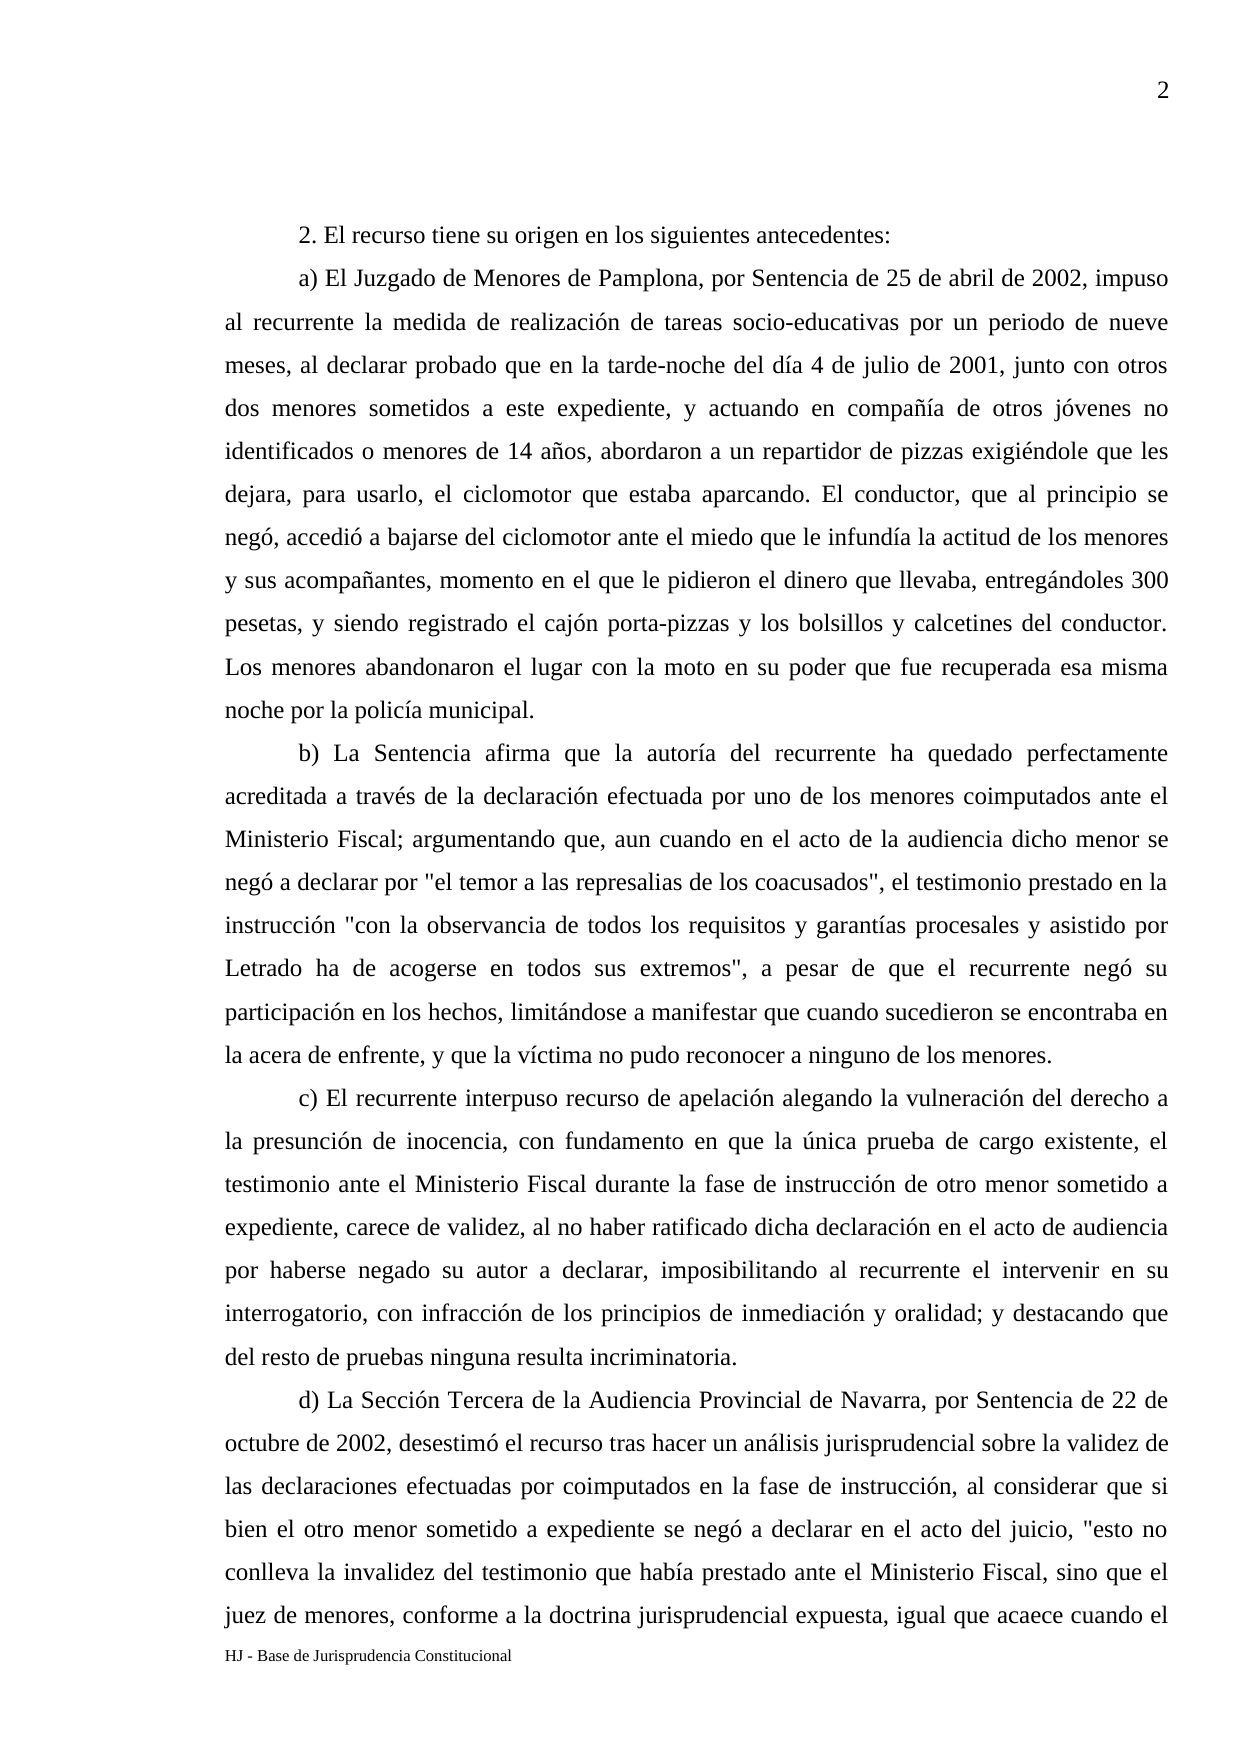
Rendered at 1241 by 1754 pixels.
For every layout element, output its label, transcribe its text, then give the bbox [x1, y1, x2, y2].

text c) El recurrente interpuso recurso de apelación alegando la vulneración del derecho a la presunción de inocencia, con fundamento en que la única prueba de cargo existente, el testimonio ante el Ministerio Fiscal durante la fase de instrucción de otro menor sometido a expediente, carece de validez, al no haber ratificado dicha declaración en el acto de audiencia por haberse negado su autor a declarar, imposibilitando al recurrente el intervenir en su interrogatorio, con infracción de los principios de inmediación y oralidad; y destacando que del resto de pruebas ninguna resulta incriminatoria. [224, 1083, 1169, 1370]
text b) La Sentencia afirma que la autoría del recurrente ha quedado perfectamente acreditada a través de la declaración efectuada por uno de los menores coimputados ante el Ministerio Fiscal; argumentando que, aun cuando en el acto de la audiencia dicho menor se negó a declarar por "el temor a las represalias de los coacusados", el testimonio prestado en la instrucción "con la observancia de todos los requisitos y garantías procesales y asistido por Letrado ha de acogerse en todos sus extremos", a pesar de que el recurrente negó su participación en los hechos, limitándose a manifestar que cuando sucedieron se encontraba en la acera de enfrente, y que la víctima no pudo reconocer a ninguno de los menores. [224, 738, 1169, 1068]
text a) El Juzgado de Menores de Pamplona, por Sentencia de 25 de abril de 2002, impuso al recurrente la medida de realización de tareas socio-educativas por un periodo de nueve meses, al declarar probado que en la tarde-noche del día 4 de julio de 2001, junto con otros dos menores sometidos a este expediente, y actuando en compañía de otros jóvenes no identificados o menores de 14 años, abordaron a un repartidor de pizzas exigiéndole que les dejara, para usarlo, el ciclomotor que estaba aparcando. El conductor, que al principio se negó, accedió a bajarse del ciclomotor ante el miedo que le infundía la actitud de los menores y sus acompañantes, momento en el que le pidieron el dinero que llevaba, entregándoles 300 pesetas, y siendo registrado el cajón porta-pizzas y los bolsillos y calcetines del conductor. Los menores abandonaron el lugar con la moto en su poder que fue recuperada esa misma noche por la policía municipal. [224, 263, 1169, 723]
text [224, 1385, 1169, 1629]
text 2. El recurso tiene su origen en los siguientes antecedentes: [224, 220, 1169, 249]
